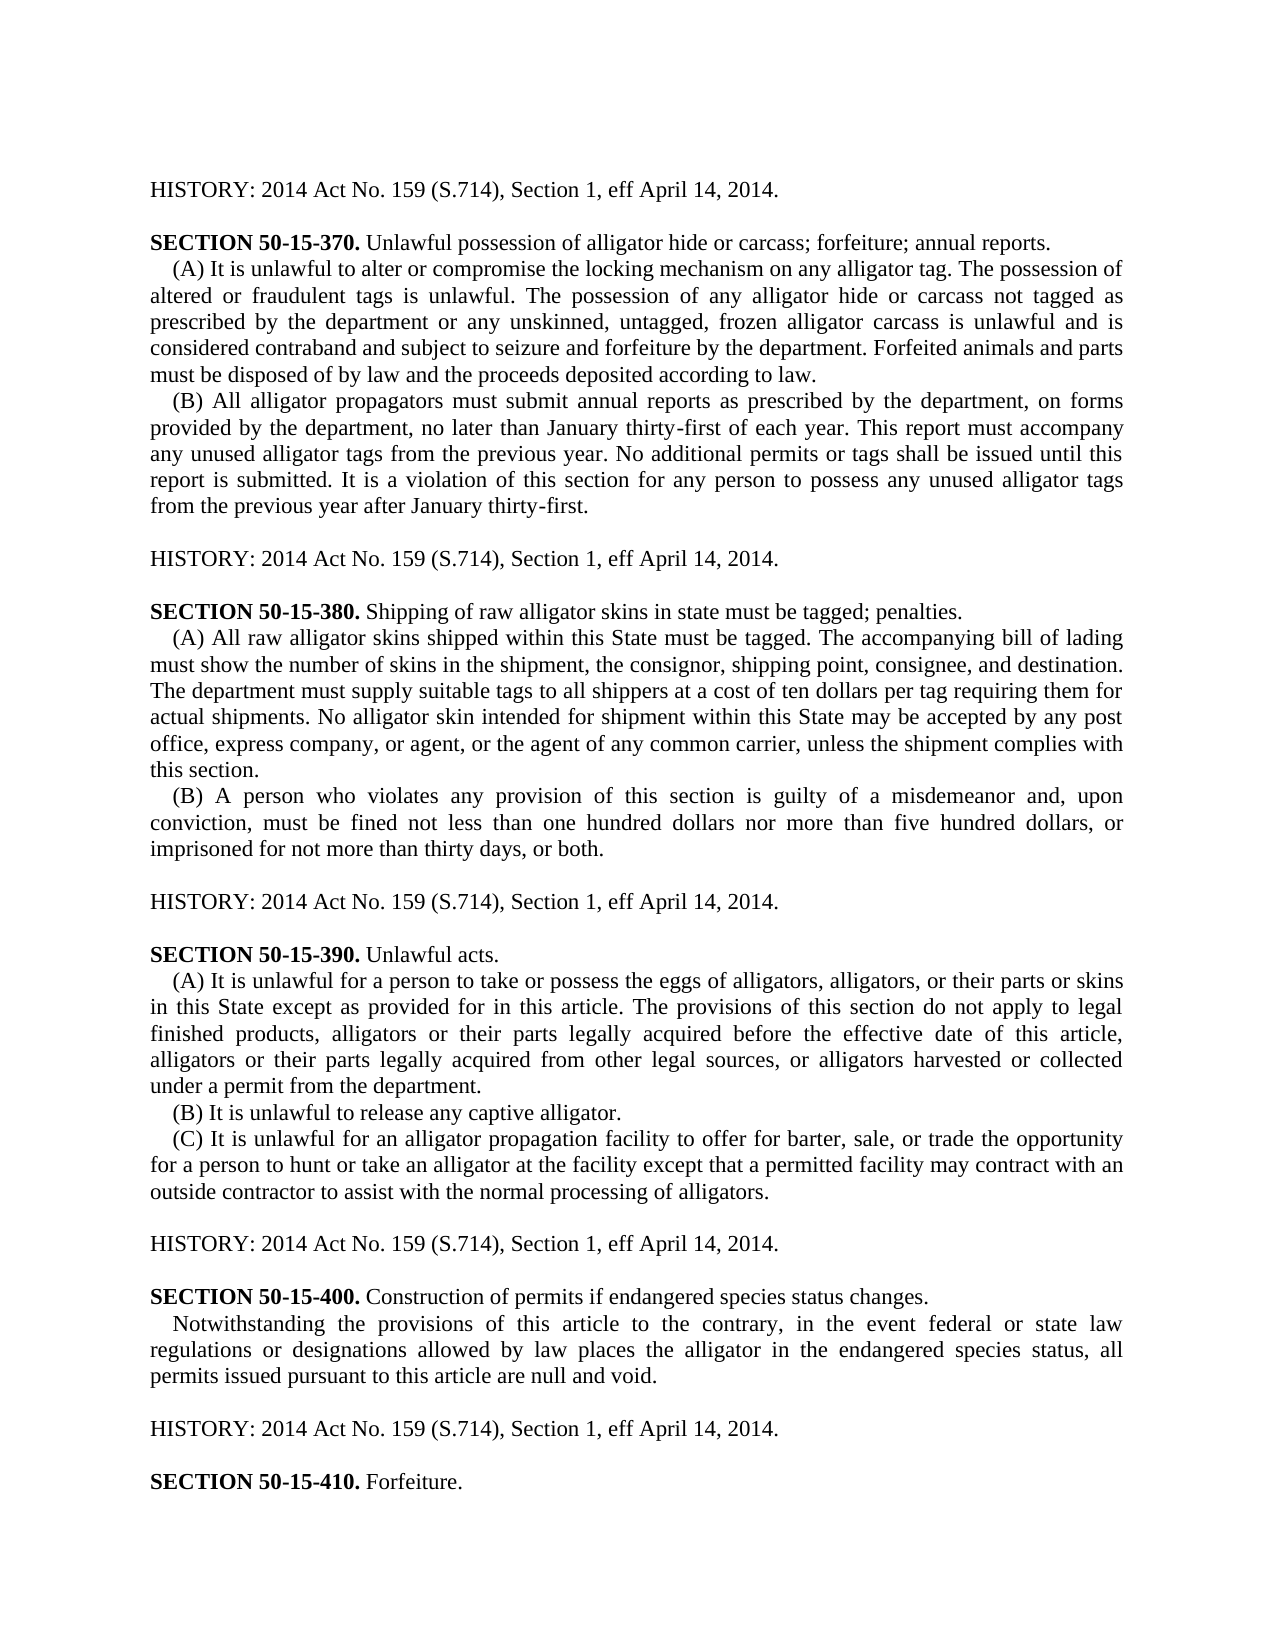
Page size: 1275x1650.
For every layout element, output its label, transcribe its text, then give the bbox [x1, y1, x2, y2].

text HISTORY: 2014 Act No. 159 (S.714), Section 1, eff April 14, 2014. [150, 545, 1125, 572]
text SECTION 50-15-400. Construction of permits if endangered species status changes. [150, 1283, 1125, 1309]
text HISTORY: 2014 Act No. 159 (S.714), Section 1, eff April 14, 2014. [150, 1231, 1125, 1257]
text SECTION 50-15-370. Unlawful possession of alligator hide or carcass; forfeiture; annual reports. [150, 229, 1125, 255]
text SECTION 50-15-410. Forfeiture. [150, 1468, 1125, 1494]
text HISTORY: 2014 Act No. 159 (S.714), Section 1, eff April 14, 2014. [150, 1415, 1125, 1441]
text (B) A person who violates any provision of this section is guilty of a misdemeanor and, upon conviction, must be fined not less than one hundred dollars nor more than five hundred dollars, or imprisoned for not more than thirty days, or both. [150, 782, 1125, 862]
text Notwithstanding the provisions of this article to the contrary, in the event federal or state law regulations or designations allowed by law places the alligator in the endangered species status, all permits issued pursuant to this article are null and void. [150, 1309, 1125, 1389]
text (C) It is unlawful for an alligator propagation facility to offer for barter, sale, or trade the opportunity for a person to hunt or take an alligator at the facility except that a permitted facility may contract with an outside contractor to assist with the normal processing of alligators. [150, 1125, 1125, 1204]
text SECTION 50-15-380. Shipping of raw alligator skins in state must be tagged; penalties. [150, 598, 1125, 624]
text SECTION 50-15-390. Unlawful acts. [150, 941, 1125, 967]
text (A) It is unlawful for a person to take or possess the eggs of alligators, alligators, or their parts or skins in this State except as provided for in this article. The provisions of this section do not apply to legal finished products, alligators or their parts legally acquired before the effective date of this article, alligators or their parts legally acquired from other legal sources, or alligators harvested or collected under a permit from the department. [150, 967, 1125, 1099]
text (A) All raw alligator skins shipped within this State must be tagged. The accompanying bill of lading must show the number of skins in the shipment, the consignor, shipping point, consignee, and destination. The department must supply suitable tags to all shippers at a cost of ten dollars per tag requiring them for actual shipments. No alligator skin intended for shipment within this State may be accepted by any post office, express company, or agent, or the agent of any common carrier, unless the shipment complies with this section. [150, 624, 1125, 782]
text (B) All alligator propagators must submit annual reports as prescribed by the department, on forms provided by the department, no later than January thirty-first of each year. This report must accompany any unused alligator tags from the previous year. No additional permits or tags shall be issued until this report is submitted. It is a violation of this section for any person to possess any unused alligator tags from the previous year after January thirty-first. [150, 387, 1125, 519]
text (B) It is unlawful to release any captive alligator. [150, 1099, 1125, 1125]
text HISTORY: 2014 Act No. 159 (S.714), Section 1, eff April 14, 2014. [150, 888, 1125, 914]
text HISTORY: 2014 Act No. 159 (S.714), Section 1, eff April 14, 2014. [150, 176, 1125, 203]
text (A) It is unlawful to alter or compromise the locking mechanism on any alligator tag. The possession of altered or fraudulent tags is unlawful. The possession of any alligator hide or carcass not tagged as prescribed by the department or any unskinned, untagged, frozen alligator carcass is unlawful and is considered contraband and subject to seizure and forfeiture by the department. Forfeited animals and parts must be disposed of by law and the proceeds deposited according to law. [150, 255, 1125, 387]
